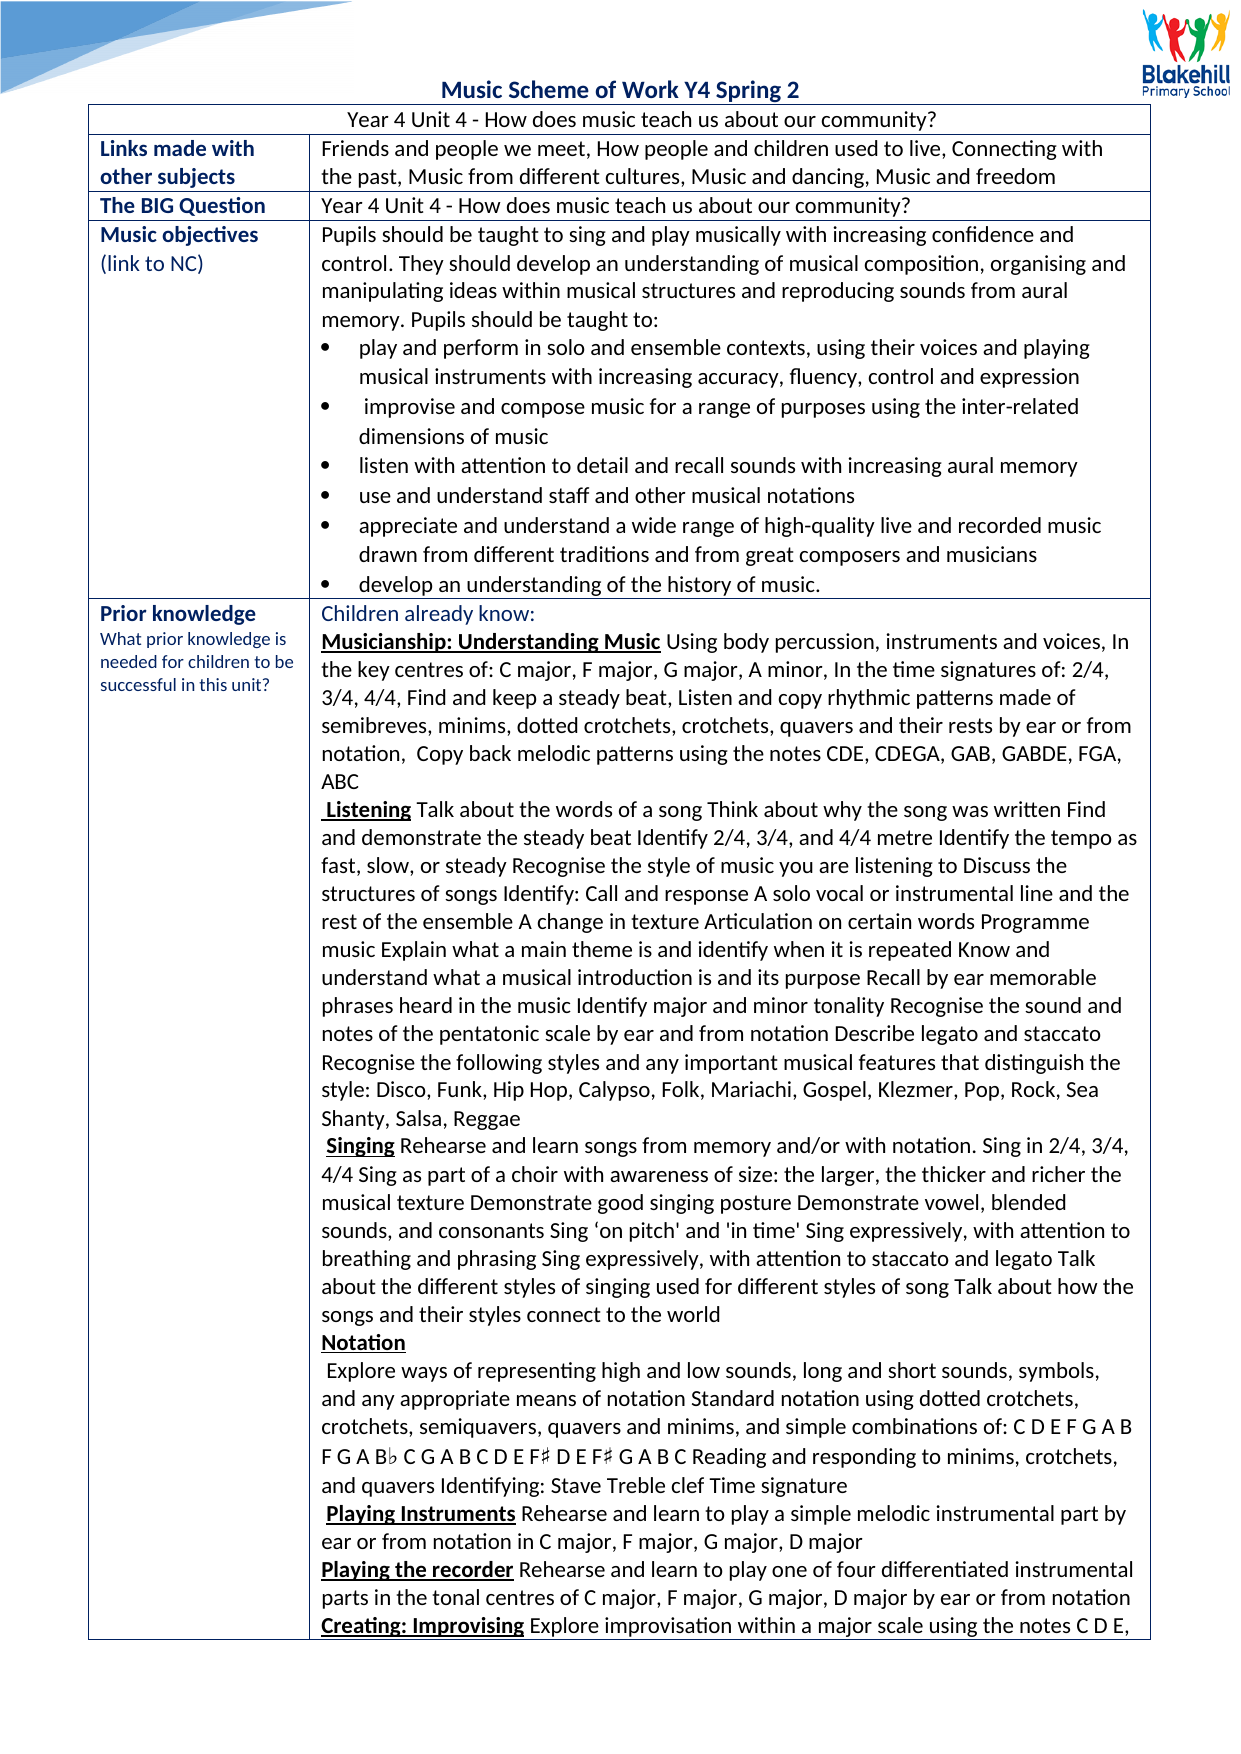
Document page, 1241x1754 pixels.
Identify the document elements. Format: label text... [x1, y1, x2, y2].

table_cell Links made with other subjects [89, 135, 309, 191]
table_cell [89, 599, 309, 1639]
table_cell Music objectives (link to NC) [89, 221, 309, 598]
picture [1142, 9, 1230, 97]
table_cell Year 4 Unit 4 - How does music teach us about our community? [310, 192, 1150, 219]
table_header Year 4 Unit 4 - How does music teach us about our community? [89, 105, 1150, 133]
table_cell The BIG Question [89, 192, 309, 219]
table_cell Pupils should be taught to sing and play musically with increasing confidence and control. They should develop an understanding of musical composition, organising and manipulating ideas within musical structures and reproducing sounds from aural memory. Pupils should be taught to: play and perform in solo and ensemble contexts, using their voices and playing musical instruments with increasing accuracy, fluency, control and expression improvise and compose music for a range of purposes using the inter-related dimensions of music listen with attention to detail and recall sounds with increasing aural memory use and understand staff and other musical notations appreciate and understand a wide range of high-quality live and recorded music drawn from different traditions and from great composers and musicians develop an understanding of the history of music. [310, 221, 1150, 598]
picture [0, 1, 355, 95]
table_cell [310, 599, 1150, 1639]
table_cell Friends and people we meet, How people and children used to live, Connecting with the past, Music from different cultures, Music and dancing, Music and freedom [310, 135, 1150, 191]
